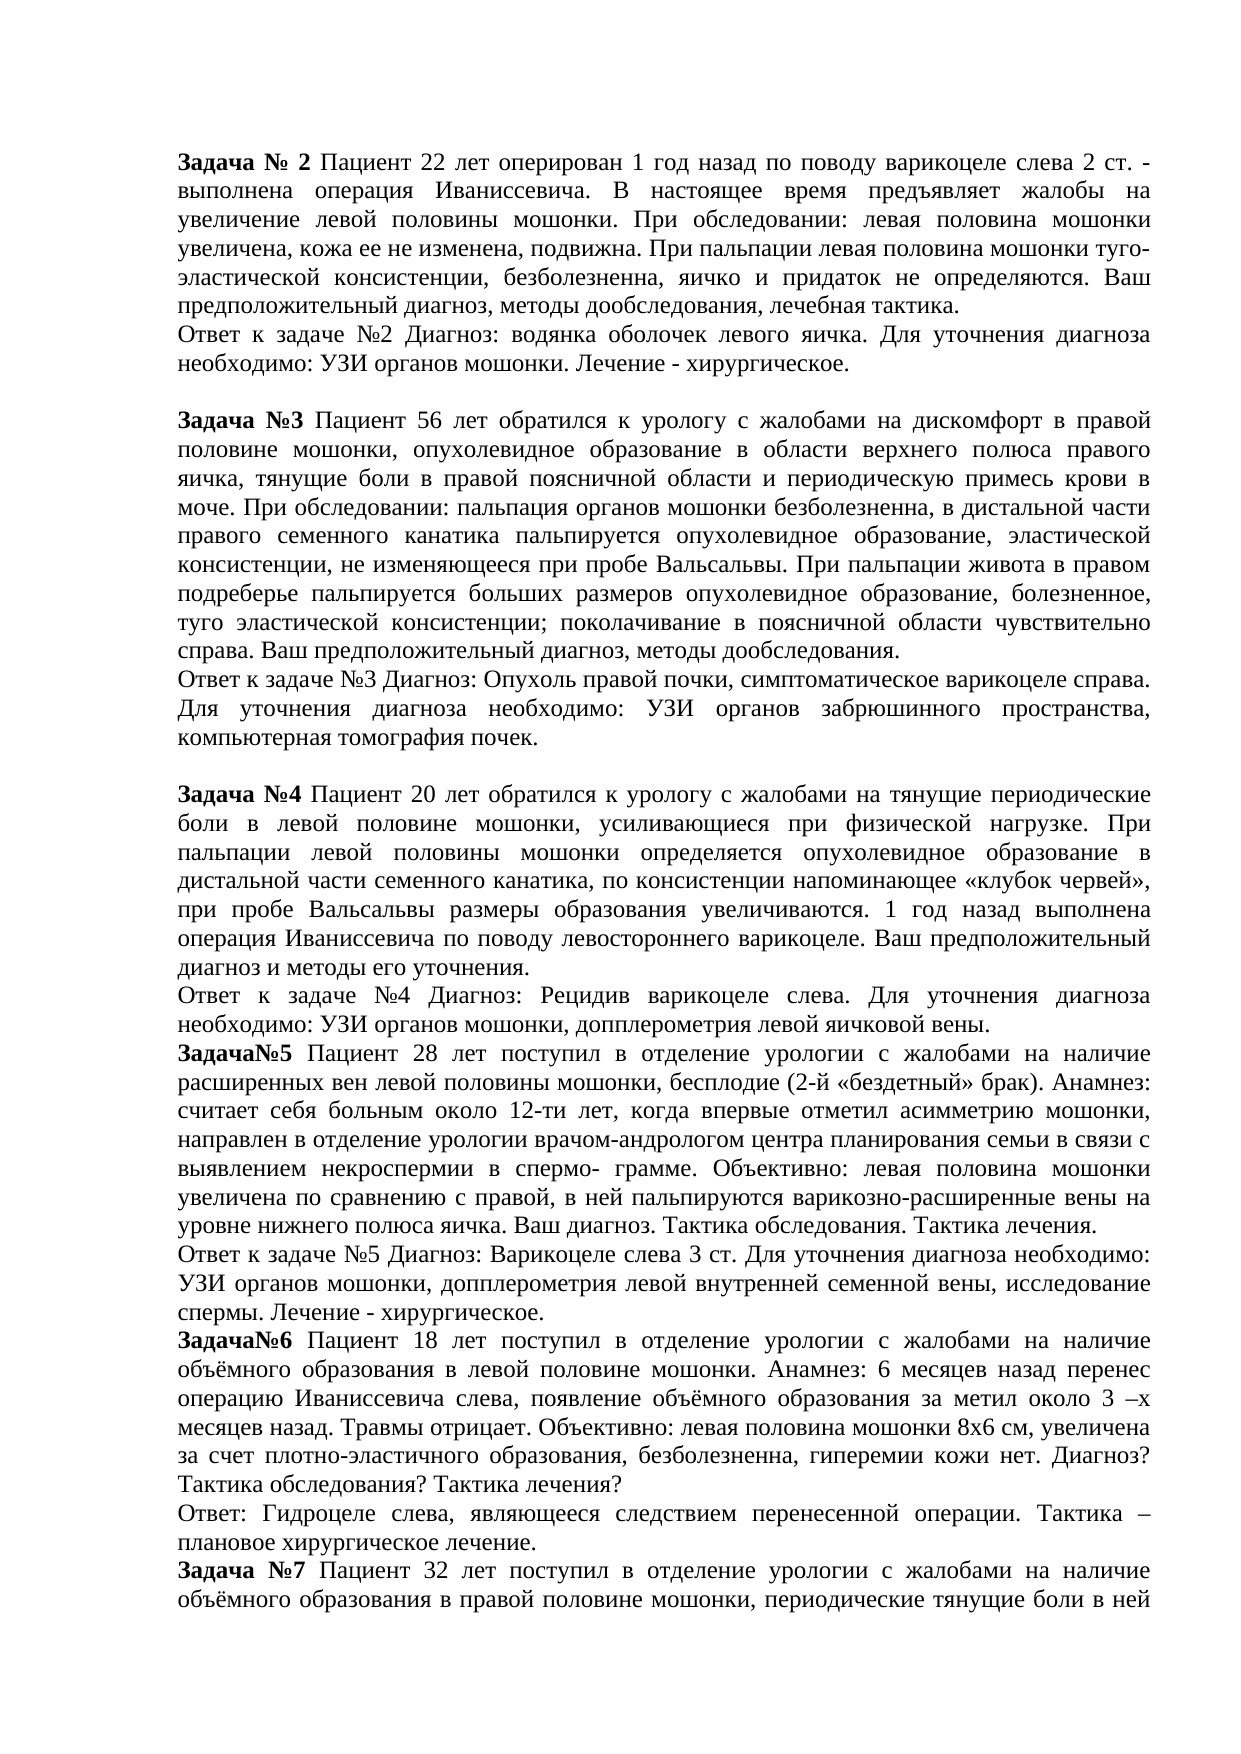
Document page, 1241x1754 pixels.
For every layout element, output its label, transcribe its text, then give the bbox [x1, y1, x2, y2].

text Ответ: Гидроцеле слева, являющееся следствием перенесенной операции. Тактика – плановое хирургическое лечение. [177, 1498, 1152, 1556]
text Задача№5 Пациент 28 лет поступил в отделение урологии с жалобами на наличие расширенных вен левой половины мошонки, бесплодие (2-й «бездетный» брак). Анамнез: считает себя больным около 12-ти лет, когда впервые отметил асимметрию мошонки, направлен в отделение урологии врачом-андрологом центра планирования семьи в связи с выявлением некроспермии в спермо- грамме. Объективно: левая половина мошонки увеличена по сравнению с правой, в ней пальпируются варикозно-расширенные вены на уровне нижнего полюса яичка. Ваш диагноз. Тактика обследования. Тактика лечения. [177, 1038, 1152, 1239]
text Ответ к задаче №2 Диагноз: водянка оболочек левого яичка. Для уточнения диагноза необходимо: УЗИ органов мошонки. Лечение - хирургическое. [177, 319, 1152, 377]
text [177, 1556, 1152, 1613]
text Ответ к задаче №3 Диагноз: Опухоль правой почки, симптоматическое варикоцеле справа. Для уточнения диагноза необходимо: УЗИ органов забрюшинного пространства, компьютерная томография почек. [177, 664, 1152, 751]
text Ответ к задаче №5 Диагноз: Варикоцеле слева 3 ст. Для уточнения диагноза необходимо: УЗИ органов мошонки, допплерометрия левой внутренней семенной вены, исследование спермы. Лечение - хирургическое. [177, 1239, 1152, 1326]
text Задача №4 Пациент 20 лет обратился к урологу с жалобами на тянущие периодические боли в левой половине мошонки, усиливающиеся при физической нагрузке. При пальпации левой половины мошонки определяется опухолевидное образование в дистальной части семенного канатика, по консистенции напоминающее «клубок червей», при пробе Вальсальвы размеры образования увеличиваются. 1 год назад выполнена операция Иваниссевича по поводу левостороннего варикоцеле. Ваш предположительный диагноз и методы его уточнения. [177, 779, 1152, 981]
text Задача№6 Пациент 18 лет поступил в отделение урологии с жалобами на наличие объёмного образования в левой половине мошонки. Анамнез: 6 месяцев назад перенес операцию Иваниссевича слева, появление объёмного образования за метил около 3 –х месяцев назад. Травмы отрицает. Объективно: левая половина мошонки 8х6 см, увеличена за счет плотно-эластичного образования, безболезненна, гиперемии кожи нет. Диагноз? Тактика обследования? Тактика лечения? [177, 1326, 1152, 1498]
text Задача № 2 Пациент 22 лет оперирован 1 год назад по поводу варикоцеле слева 2 ст. - выполнена операция Иваниссевича. В настоящее время предъявляет жалобы на увеличение левой половины мошонки. При обследовании: левая половина мошонки увеличена, кожа ее не изменена, подвижна. При пальпации левая половина мошонки туго-эластической консистенции, безболезненна, яичко и придаток не определяются. Ваш предположительный диагноз, методы дообследования, лечебная тактика. [177, 147, 1152, 319]
text Задача №3 Пациент 56 лет обратился к урологу с жалобами на дискомфорт в правой половине мошонки, опухолевидное образование в области верхнего полюса правого яичка, тянущие боли в правой поясничной области и периодическую примесь крови в моче. При обследовании: пальпация органов мошонки безболезненна, в дистальной части правого семенного канатика пальпируется опухолевидное образование, эластической консистенции, не изменяющееся при пробе Вальсальвы. При пальпации живота в правом подреберье пальпируется больших размеров опухолевидное образование, болезненное, туго эластической консистенции; поколачивание в поясничной области чувствительно справа. Ваш предположительный диагноз, методы дообследования. [177, 406, 1152, 664]
text Ответ к задаче №4 Диагноз: Рецидив варикоцеле слева. Для уточнения диагноза необходимо: УЗИ органов мошонки, допплерометрия левой яичковой вены. [177, 981, 1152, 1038]
